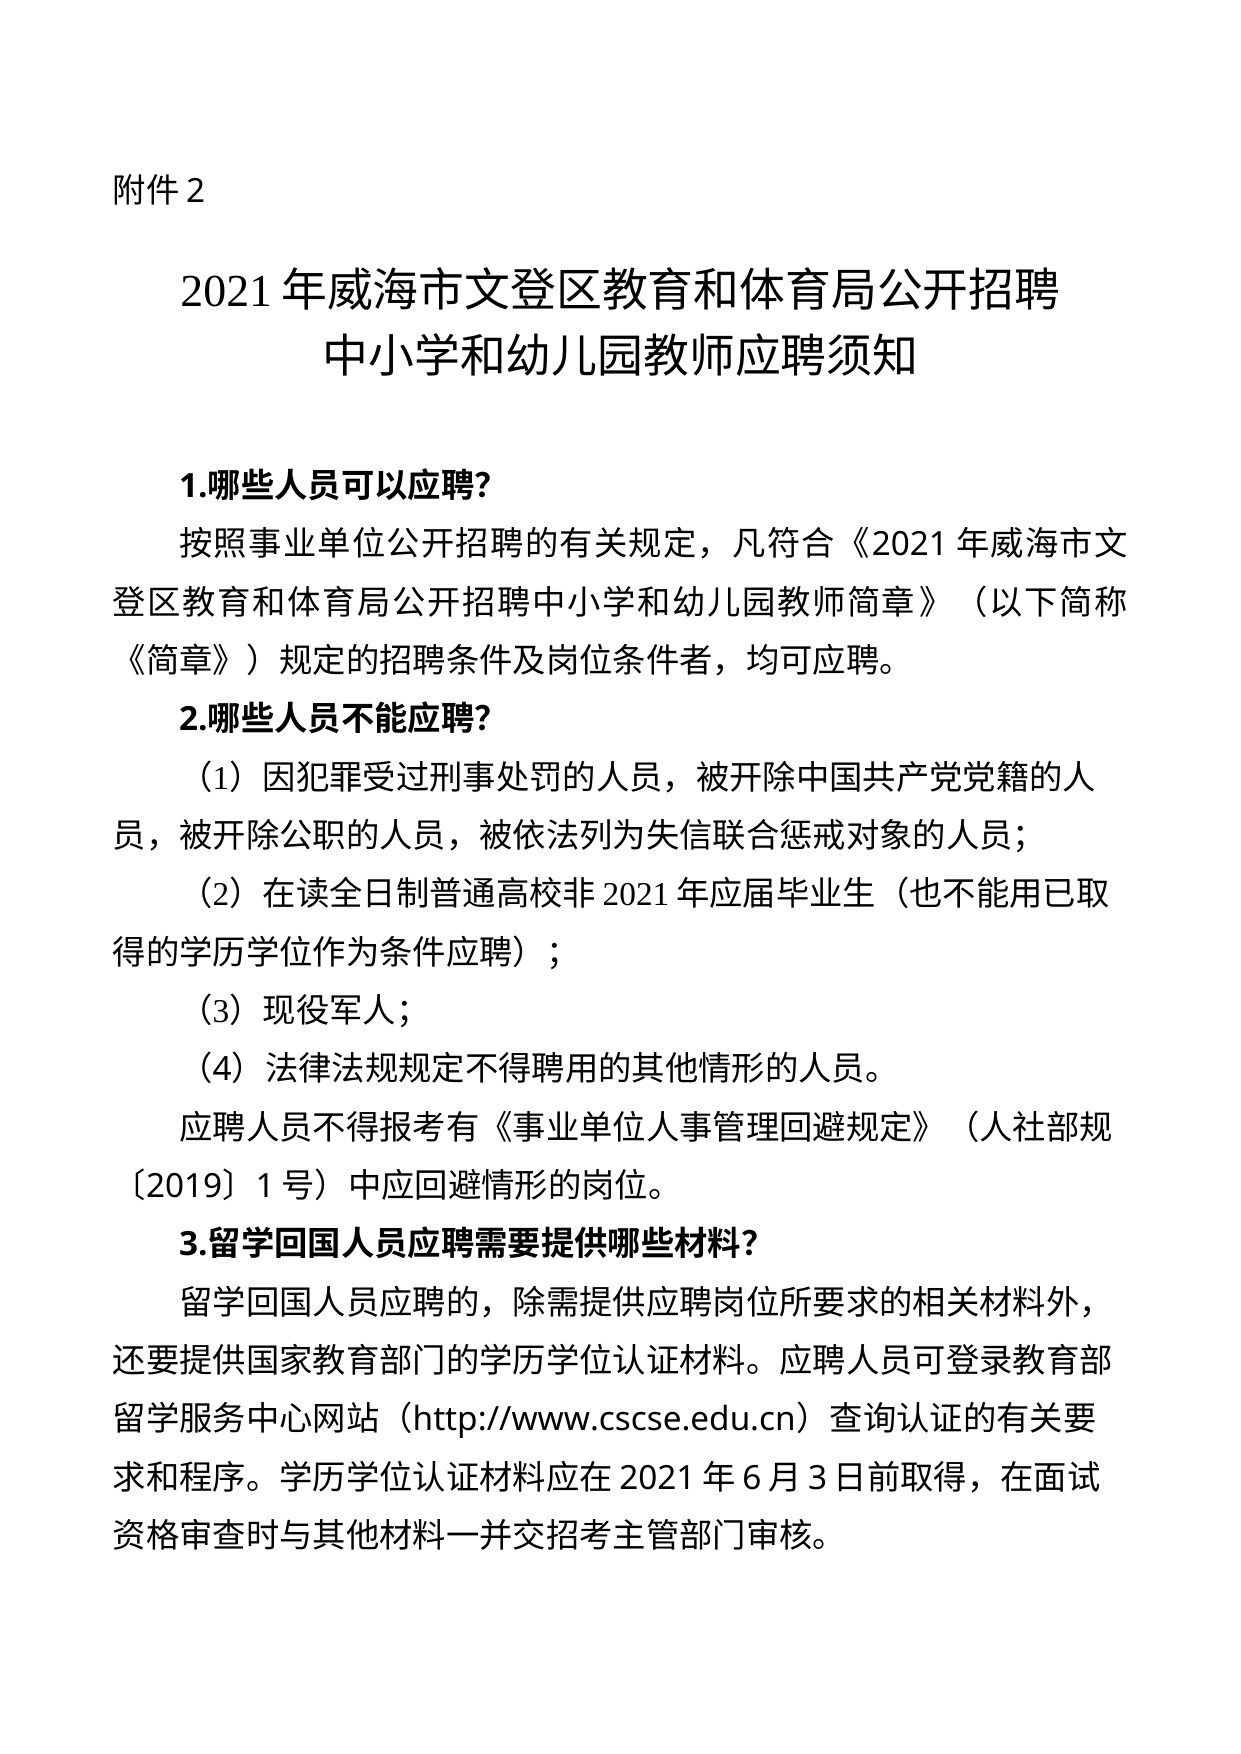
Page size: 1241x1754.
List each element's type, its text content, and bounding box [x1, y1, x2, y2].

text 按照事业单位公开招聘的有关规定，凡符合《2021年威海市文登区教育和体育局公开招聘中小学和幼儿园教师简章》（以下简称《简章》）规定的招聘条件及岗位条件者，均可应聘。 [112, 509, 1128, 684]
text 中小学和幼儿园教师应聘须知 [112, 319, 1128, 385]
text 2021年威海市文登区教育和体育局公开招聘 [112, 254, 1128, 319]
text 1.哪些人员可以应聘？ [156, 451, 1128, 509]
text 2.哪些人员不能应聘？ [156, 684, 1128, 742]
text 附件2 [112, 150, 1128, 216]
text 3.留学回国人员应聘需要提供哪些材料？ [156, 1209, 1128, 1267]
text （1）因犯罪受过刑事处罚的人员，被开除中国共产党党籍的人员，被开除公职的人员，被依法列为失信联合惩戒对象的人员； [112, 742, 1128, 859]
text （2）在读全日制普通高校非2021年应届毕业生（也不能用已取得的学历学位作为条件应聘）； [112, 859, 1128, 976]
text 留学回国人员应聘的，除需提供应聘岗位所要求的相关材料外，还要提供国家教育部门的学历学位认证材料。应聘人员可登录教育部留学服务中心网站（http://www.cscse.edu.cn）查询认证的有关要求和程序。学历学位认证材料应在2021年6月3日前取得，在面试资格审查时与其他材料一并交招考主管部门审核。 [112, 1267, 1128, 1559]
text 应聘人员不得报考有《事业单位人事管理回避规定》（人社部规〔2019〕1号）中应回避情形的岗位。 [112, 1092, 1128, 1209]
text （4）法律法规规定不得聘用的其他情形的人员。 [112, 1034, 1128, 1092]
text （3）现役军人； [112, 976, 1128, 1034]
